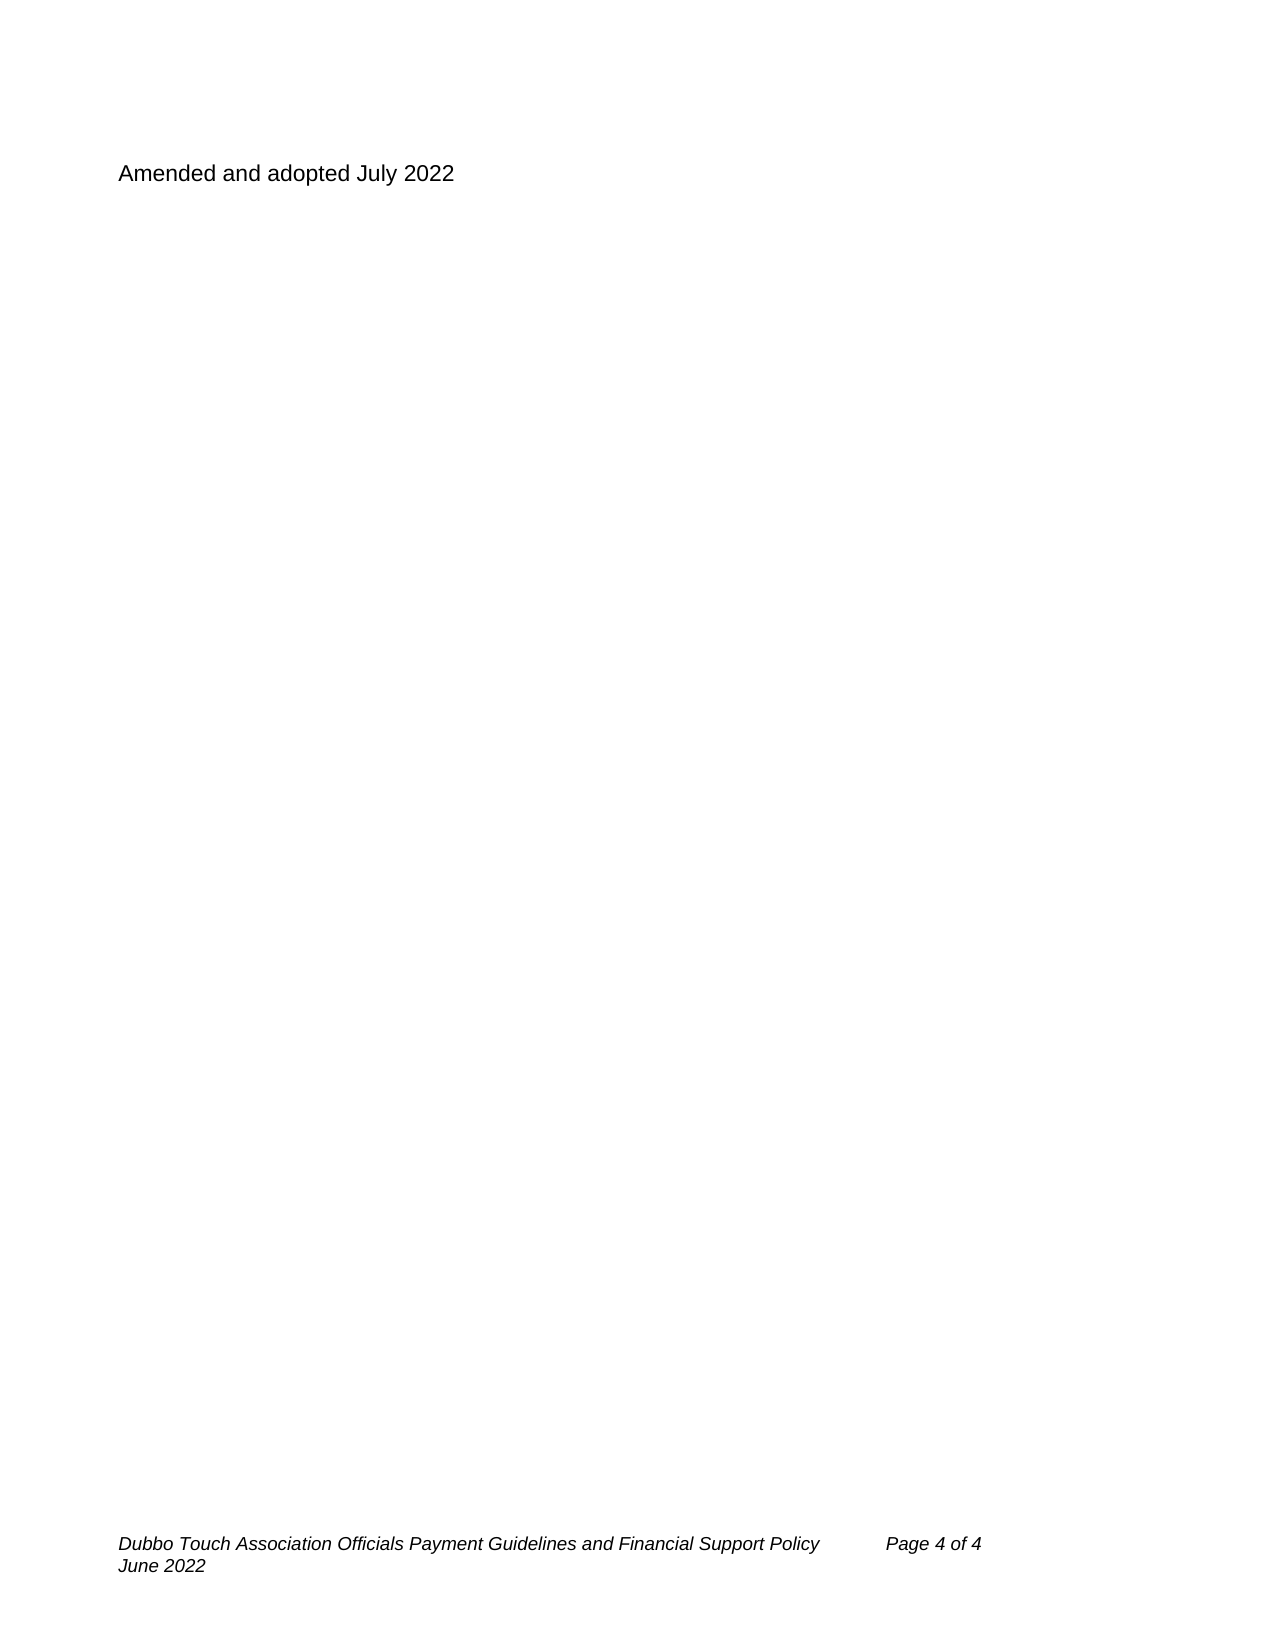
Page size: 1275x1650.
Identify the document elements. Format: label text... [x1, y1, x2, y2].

text Amended and adopted July 2022 [118, 160, 1157, 186]
